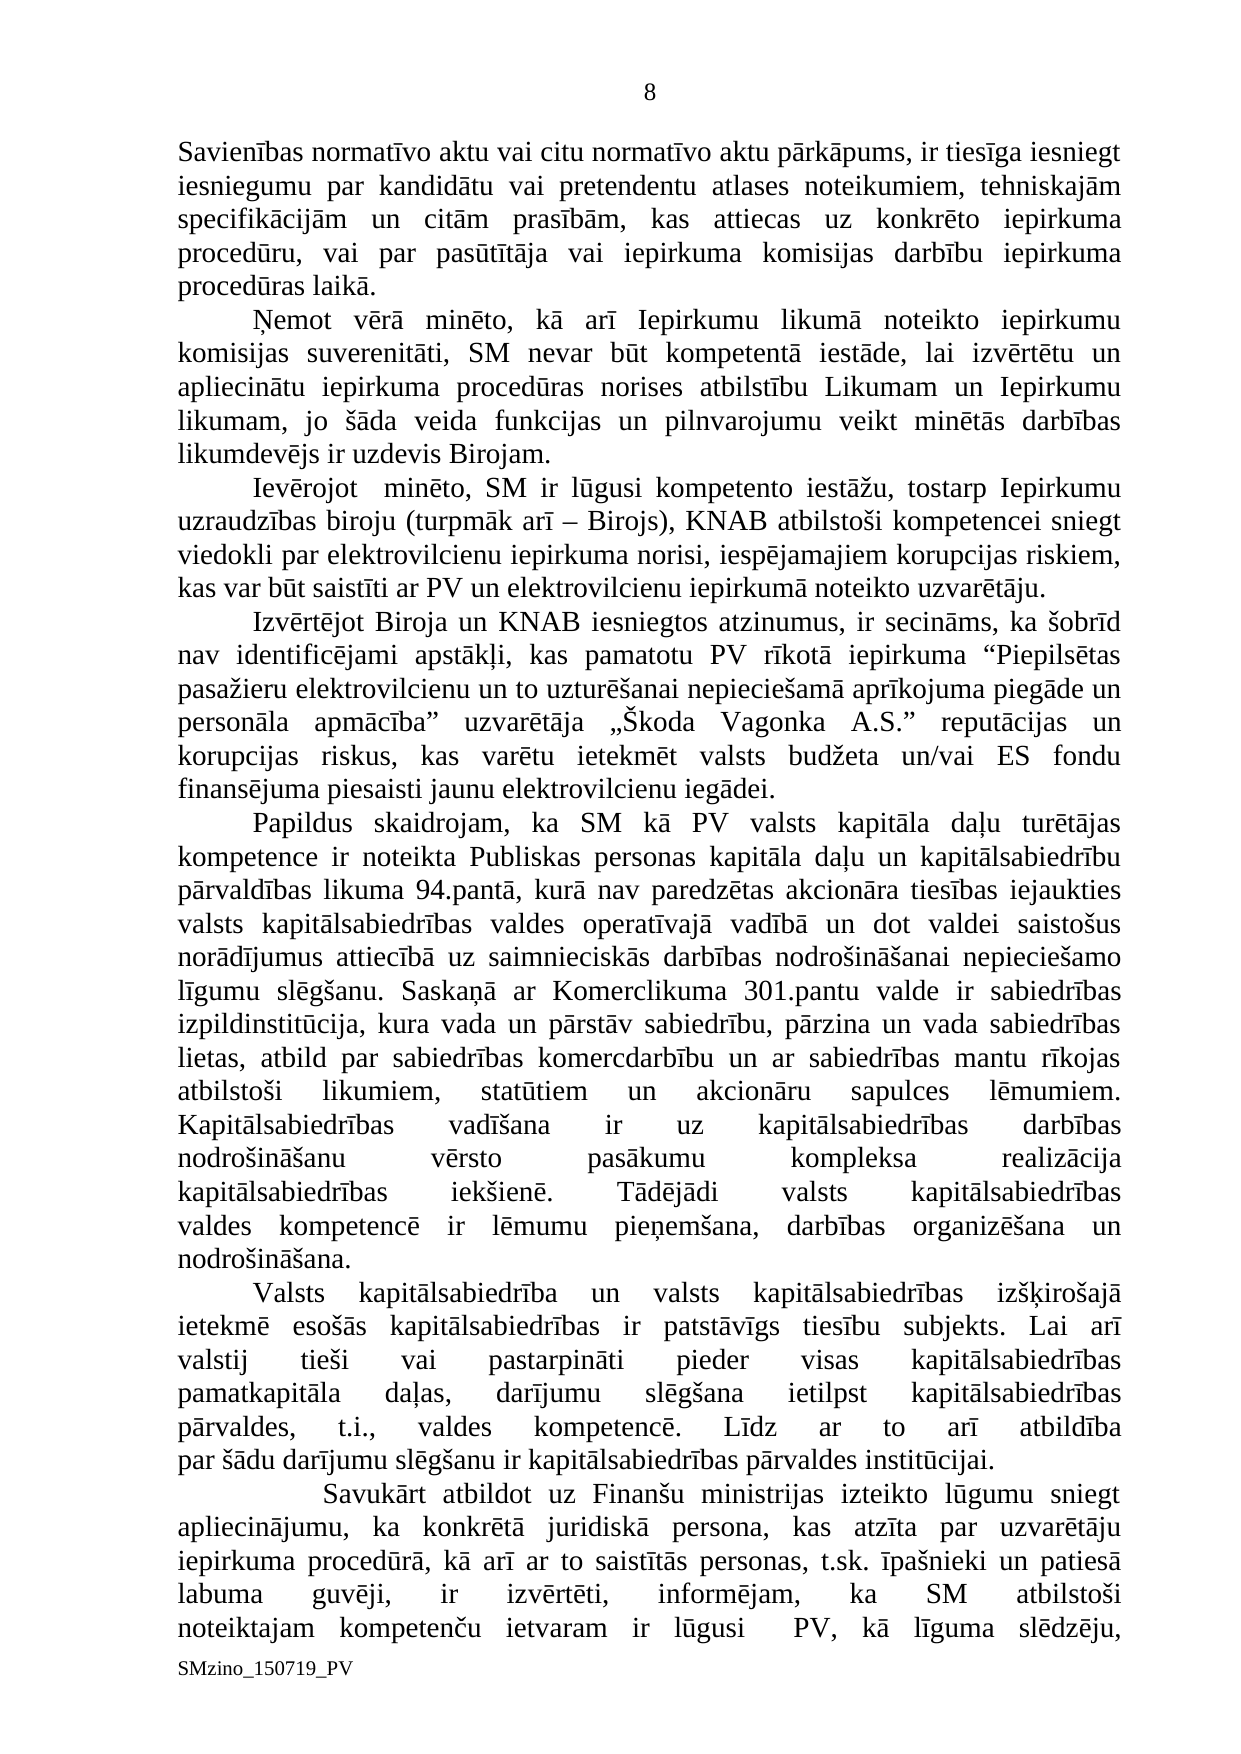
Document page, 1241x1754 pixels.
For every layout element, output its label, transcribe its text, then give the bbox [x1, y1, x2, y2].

text Valsts kapitālsabiedrība un valsts kapitālsabiedrības izšķirošajā ietekmē esošās kapitālsabiedrības ir patstāvīgs tiesību subjekts. Lai arī valstij tieši vai pastarpināti pieder visas kapitālsabiedrības pamatkapitāla daļas, darījumu slēgšana ietilpst kapitālsabiedrības pārvaldes, t.i., valdes kompetencē. Līdz ar to arī atbildība par šādu darījumu slēgšanu ir kapitālsabiedrības pārvaldes institūcijai. [177, 1275, 1122, 1476]
text Ņemot vērā minēto, kā arī Iepirkumu likumā noteikto iepirkumu komisijas suverenitāti, SM nevar būt kompetentā iestāde, lai izvērtētu un apliecinātu iepirkuma procedūras norises atbilstību Likumam un Iepirkumu likumam, jo šāda veida funkcijas un pilnvarojumu veikt minētās darbības likumdevējs ir uzdevis Birojam. [177, 302, 1122, 470]
text Ievērojot minēto, SM ir lūgusi kompetento iestāžu, tostarp Iepirkumu uzraudzības biroju (turpmāk arī – Birojs), KNAB atbilstoši kompetencei sniegt viedokli par elektrovilcienu iepirkuma norisi, iespējamajiem korupcijas riskiem, kas var būt saistīti ar PV un elektrovilcienu iepirkumā noteikto uzvarētāju. [177, 470, 1122, 604]
text Papildus skaidrojam, ka SM kā PV valsts kapitāla daļu turētājas kompetence ir noteikta Publiskas personas kapitāla daļu un kapitālsabiedrību pārvaldības likuma 94.pantā, kurā nav paredzētas akcionāra tiesības iejaukties valsts kapitālsabiedrības valdes operatīvajā vadībā un dot valdei saistošus norādījumus attiecībā uz saimnieciskās darbības nodrošināšanai nepieciešamo līgumu slēgšanu. Saskaņā ar Komerclikuma 301.pantu valde ir sabiedrības izpildinstitūcija, kura vada un pārstāv sabiedrību, pārzina un vada sabiedrības lietas, atbild par sabiedrības komercdarbību un ar sabiedrības mantu rīkojas atbilstoši likumiem, statūtiem un akcionāru sapulces lēmumiem. Kapitālsabiedrības vadīšana ir uz kapitālsabiedrības darbības nodrošināšanu vērsto pasākumu kompleksa realizācija kapitālsabiedrības iekšienē. Tādējādi valsts kapitālsabiedrības valdes kompetencē ir lēmumu pieņemšana, darbības organizēšana un nodrošināšana. [177, 805, 1122, 1275]
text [177, 1476, 1122, 1644]
text Izvērtējot Biroja un KNAB iesniegtos atzinumus, ir secināms, ka šobrīd nav identificējami apstākļi, kas pamatotu PV rīkotā iepirkuma “Piepilsētas pasažieru elektrovilcienu un to uzturēšanai nepieciešamā aprīkojuma piegāde un personāla apmācība” uzvarētāja „Škoda Vagonka A.S.” reputācijas un korupcijas riskus, kas varētu ietekmēt valsts budžeta un/vai ES fondu finansējuma piesaisti jaunu elektrovilcienu iegādei. [177, 604, 1122, 805]
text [177, 134, 1122, 302]
